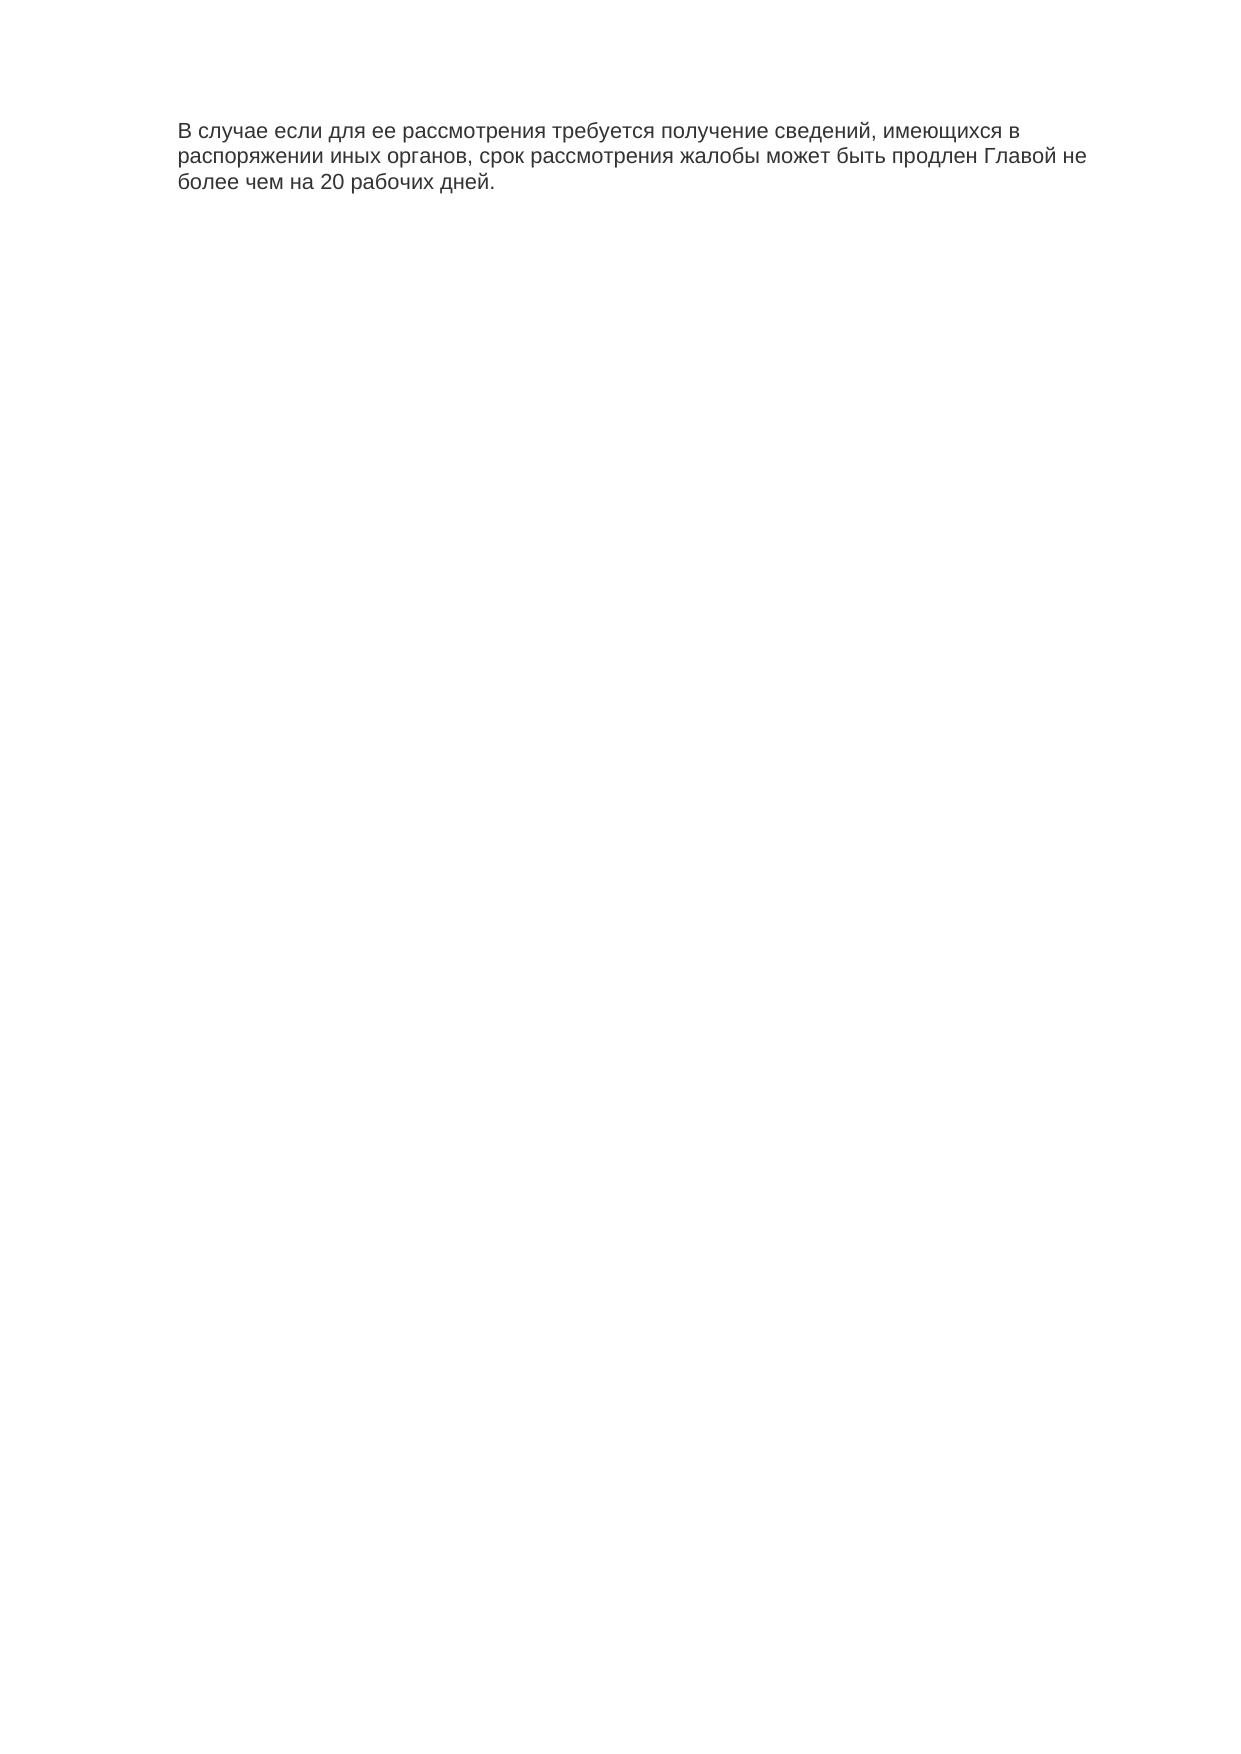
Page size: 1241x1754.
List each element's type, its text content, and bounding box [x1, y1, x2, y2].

text В случае если для ее рассмотрения требуется получение сведений, имеющихся в распоряжении иных органов, срок рассмотрения жалобы может быть продлен Главой не более чем на 20 рабочих дней. [177, 118, 1152, 194]
